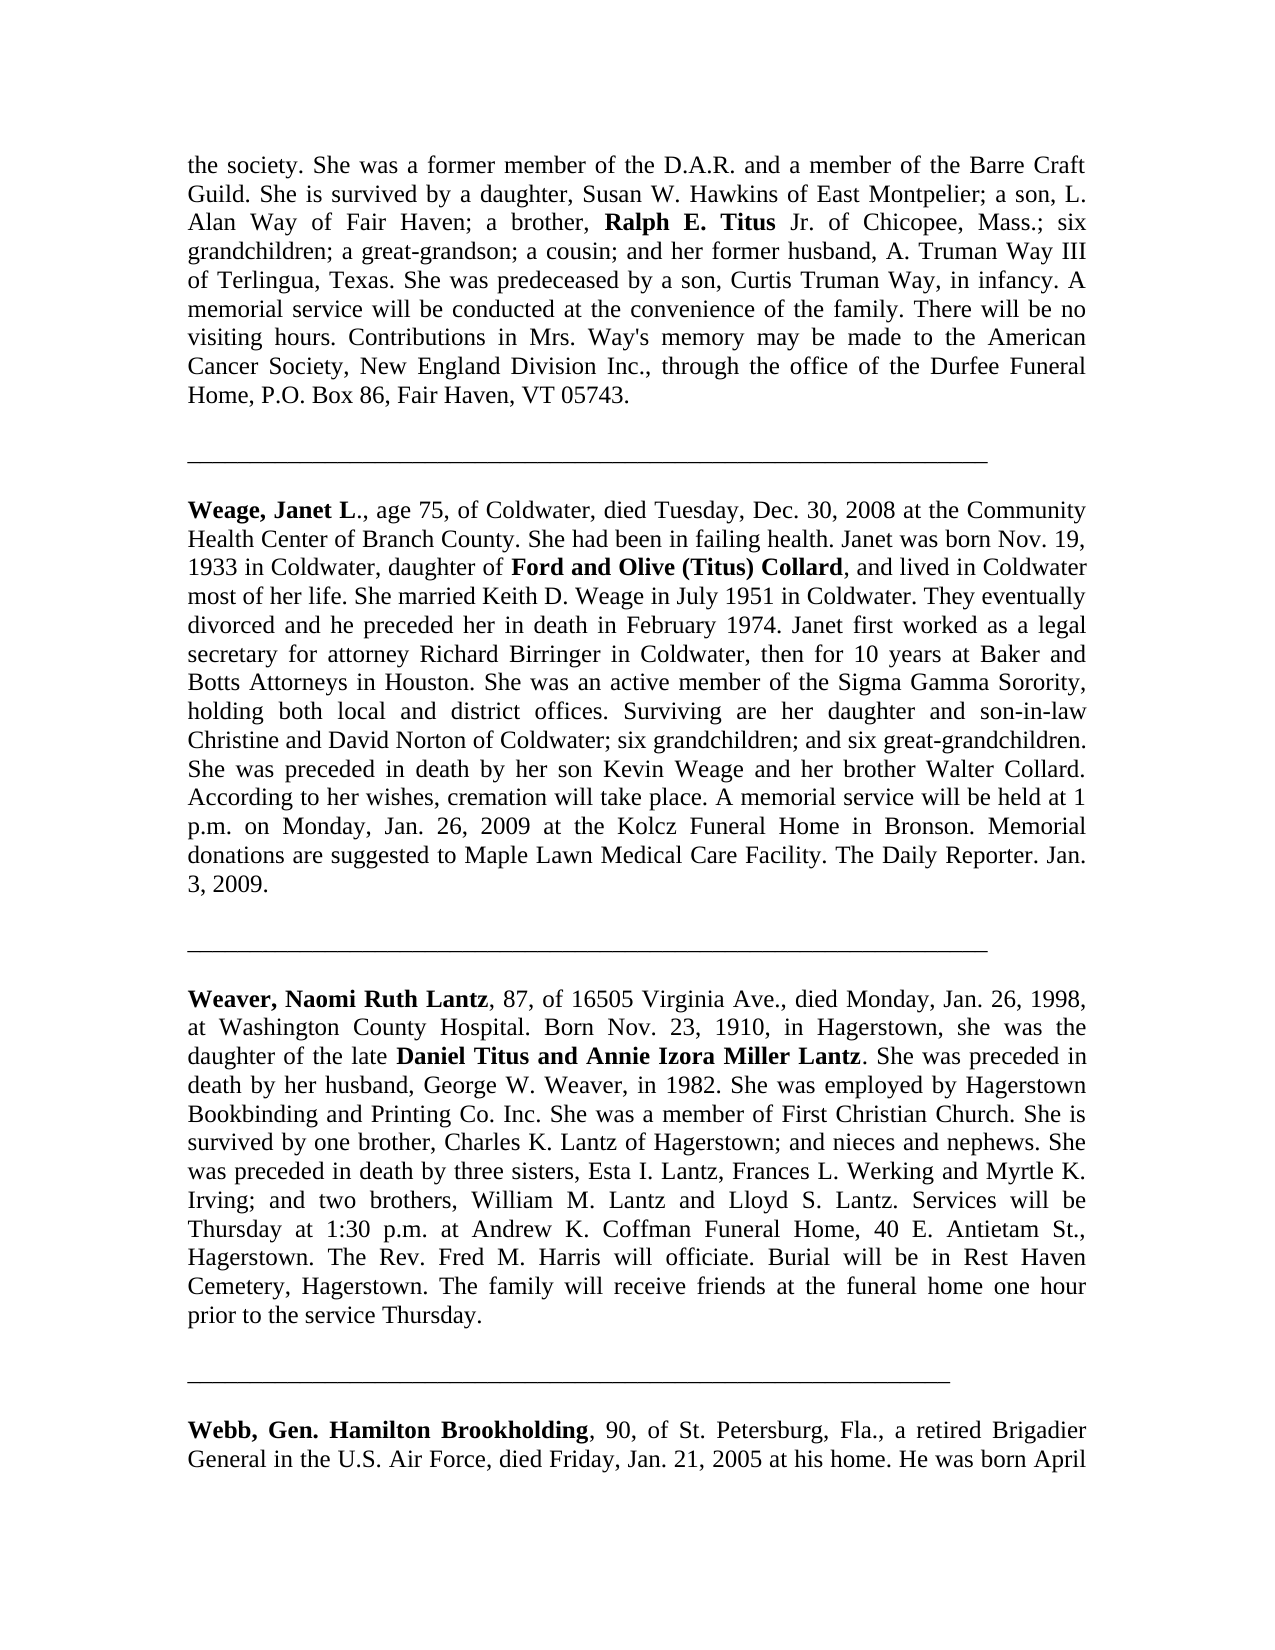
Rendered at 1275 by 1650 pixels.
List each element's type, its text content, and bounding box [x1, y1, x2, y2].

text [187, 150, 1087, 409]
text _____________________________________________________________ [187, 1357, 1087, 1386]
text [187, 1415, 1087, 1472]
text Weage, Janet L., age 75, of Coldwater, died Tuesday, Dec. 30, 2008 at the Community Health Center of Branch County. She had been in failing health. Janet was born Nov. 19, 1933 in Coldwater, daughter of Ford and Olive (Titus) Collard, and lived in Coldwater most of her life. She married Keith D. Weage in July 1951 in Coldwater. They eventually divorced and he preceded her in death in February 1974. Janet first worked as a legal secretary for attorney Richard Birringer in Coldwater, then for 10 years at Baker and Botts Attorneys in Houston. She was an active member of the Sigma Gamma Sorority, holding both local and district offices. Surviving are her daughter and son-in-law Christine and David Norton of Coldwater; six grandchildren; and six great-grandchildren. She was preceded in death by her son Kevin Weage and her brother Walter Collard. According to her wishes, cremation will take place. A memorial service will be held at 1 p.m. on Monday, Jan. 26, 2009 at the Kolcz Funeral Home in Bronson. Memorial donations are suggested to Maple Lawn Medical Care Facility. The Daily Reporter. Jan. 3, 2009. [187, 495, 1087, 897]
text ________________________________________________________________ [187, 437, 1087, 466]
text ________________________________________________________________ [187, 926, 1087, 955]
text Weaver, Naomi Ruth Lantz, 87, of 16505 Virginia Ave., died Monday, Jan. 26, 1998, at Washington County Hospital. Born Nov. 23, 1910, in Hagerstown, she was the daughter of the late Daniel Titus and Annie Izora Miller Lantz. She was preceded in death by her husband, George W. Weaver, in 1982. She was employed by Hagerstown Bookbinding and Printing Co. Inc. She was a member of First Christian Church. She is survived by one brother, Charles K. Lantz of Hagerstown; and nieces and nephews. She was preceded in death by three sisters, Esta I. Lantz, Frances L. Werking and Myrtle K. Irving; and two brothers, William M. Lantz and Lloyd S. Lantz. Services will be Thursday at 1:30 p.m. at Andrew K. Coffman Funeral Home, 40 E. Antietam St., Hagerstown. The Rev. Fred M. Harris will officiate. Burial will be in Rest Haven Cemetery, Hagerstown. The family will receive friends at the funeral home one hour prior to the service Thursday. [187, 984, 1087, 1329]
